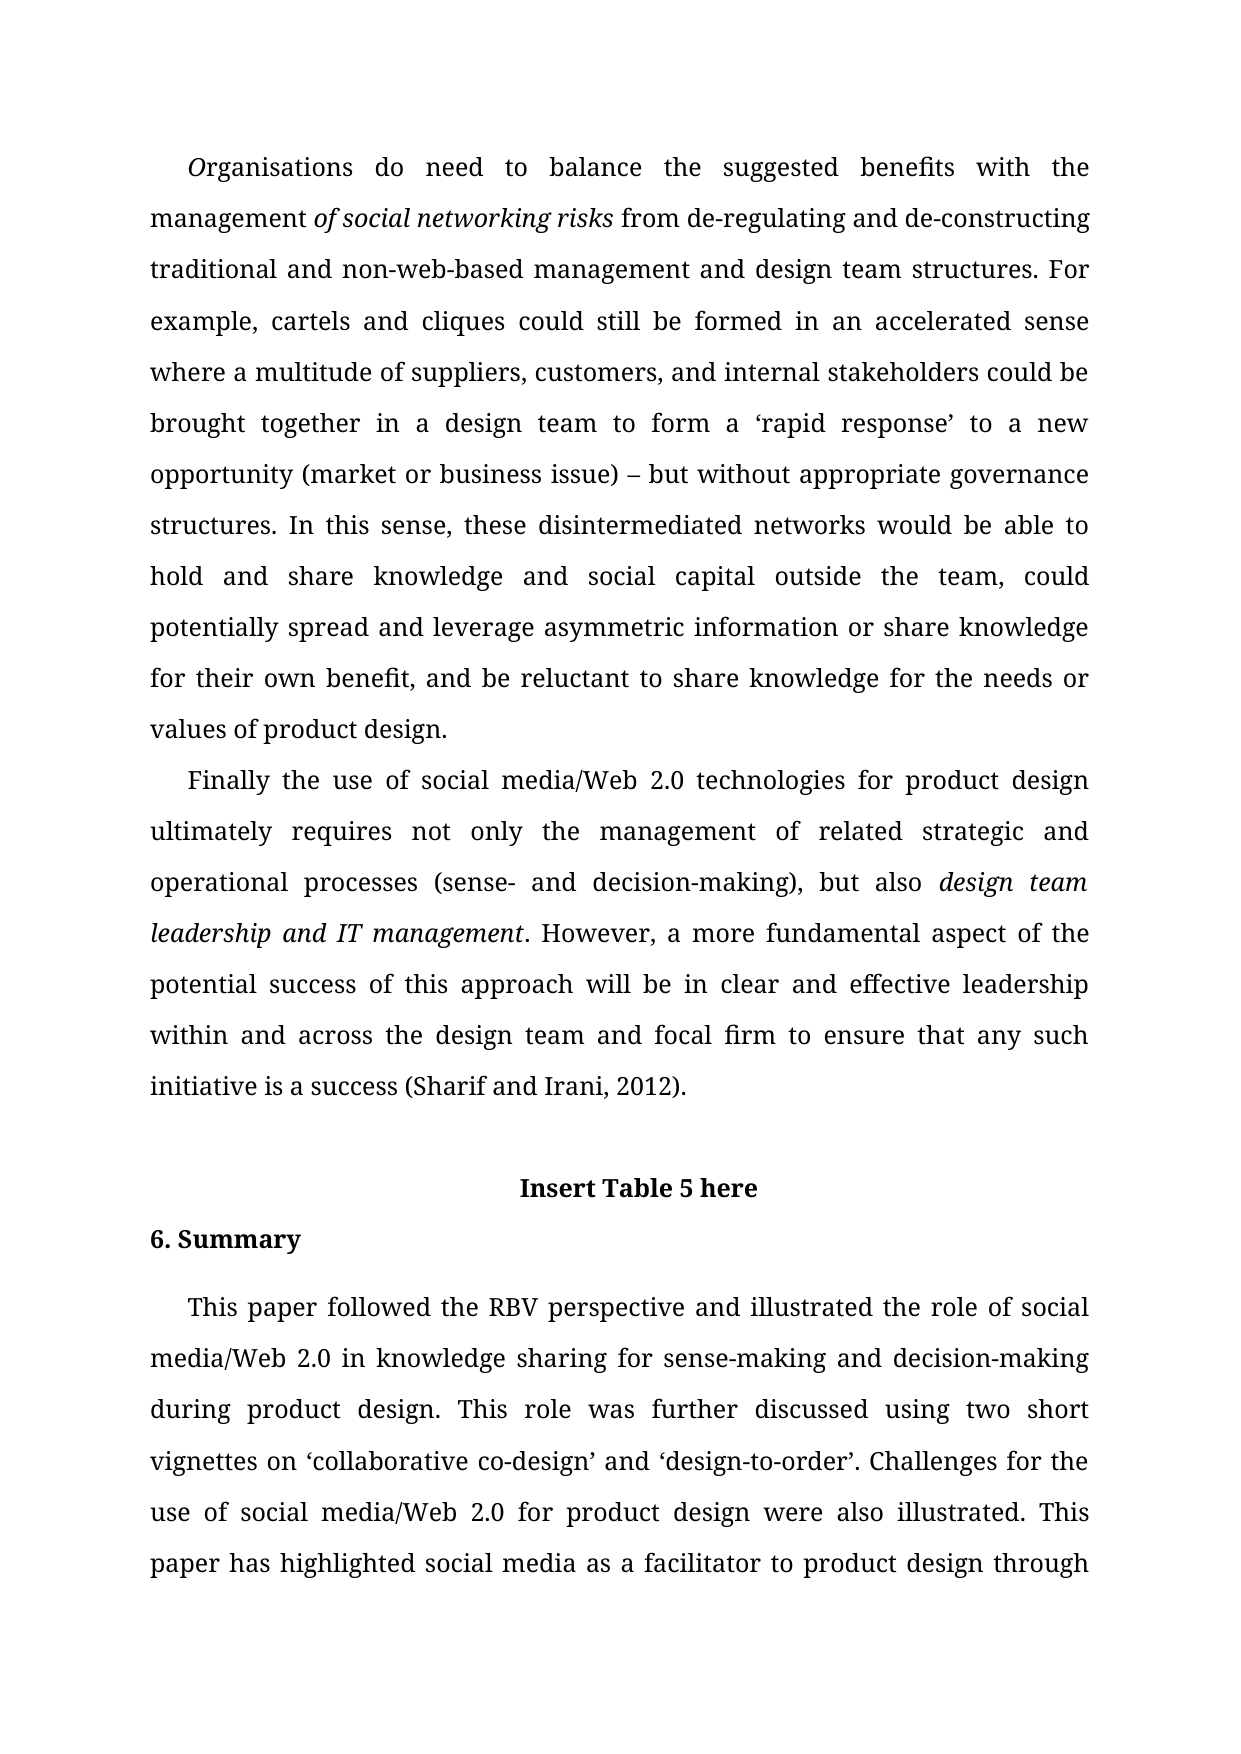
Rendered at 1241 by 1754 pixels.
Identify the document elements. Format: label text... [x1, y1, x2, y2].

text Finally the use of social media/Web 2.0 technologies for product design ultimately requires not only the management of related strategic and operational processes (sense- and decision-making), but also design team leadership and IT management. However, a more fundamental aspect of the potential success of this approach will be in clear and effective leadership within and across the design team and focal firm to ensure that any such initiative is a success (Sharif and Irani, 2012). [150, 762, 1090, 1103]
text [150, 1290, 1090, 1579]
list Insert Table 5 here [187, 1171, 1090, 1205]
text 6. Summary [150, 1222, 1090, 1256]
text Organisations do need to balance the suggested benefits with the management of social networking risks from de-regulating and de-constructing traditional and non-web-based management and design team structures. For example, cartels and cliques could still be formed in an accelerated sense where a multitude of suppliers, customers, and internal stakeholders could be brought together in a design team to form a ‘rapid response’ to a new opportunity (market or business issue) – but without appropriate governance structures. In this sense, these disintermediated networks would be able to hold and share knowledge and social capital outside the team, could potentially spread and leverage asymmetric information or share knowledge for their own benefit, and be reluctant to share knowledge for the needs or values of product design. [150, 150, 1090, 746]
